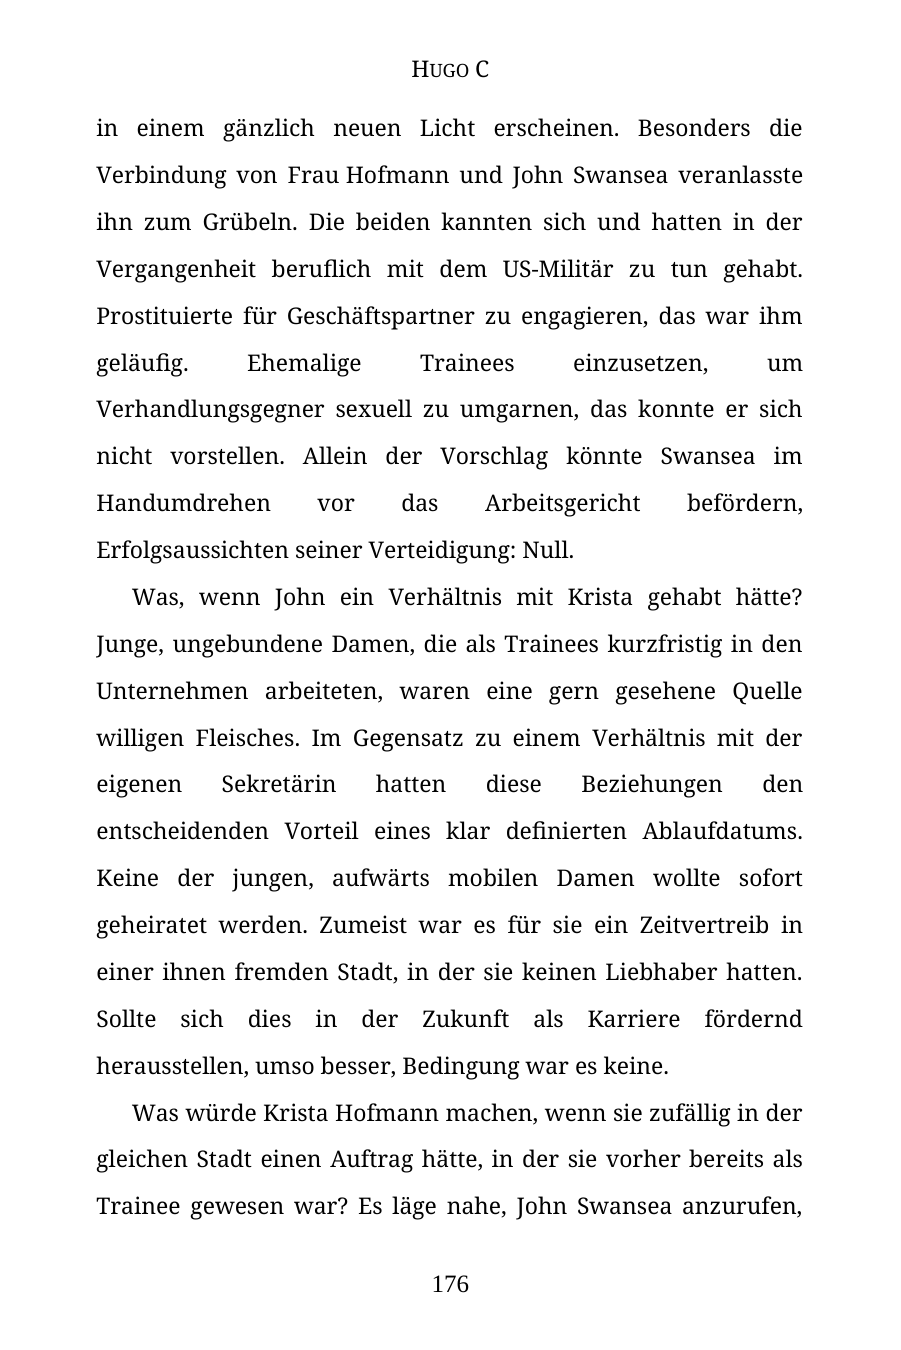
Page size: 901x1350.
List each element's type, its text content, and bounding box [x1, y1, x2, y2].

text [96, 112, 804, 565]
text Was, wenn John ein Verhältnis mit Krista gehabt hätte? Junge, ungebundene Damen, die als Trainees kurzfristig in den Unternehmen arbeiteten, waren eine gern gesehene Quelle willigen Fleisches. Im Gegensatz zu einem Verhältnis mit der eigenen Sekretärin hatten diese Beziehungen den entscheidenden Vorteil eines klar definierten Ablaufdatums. Keine der jungen, aufwärts mobilen Damen wollte sofort geheiratet werden. Zumeist war es für sie ein Zeitvertreib in einer ihnen fremden Stadt, in der sie keinen Liebhaber hatten. Sollte sich dies in der Zukunft als Karriere fördernd herausstellen, umso besser, Bedingung war es keine. [96, 581, 804, 1081]
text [96, 1097, 804, 1222]
